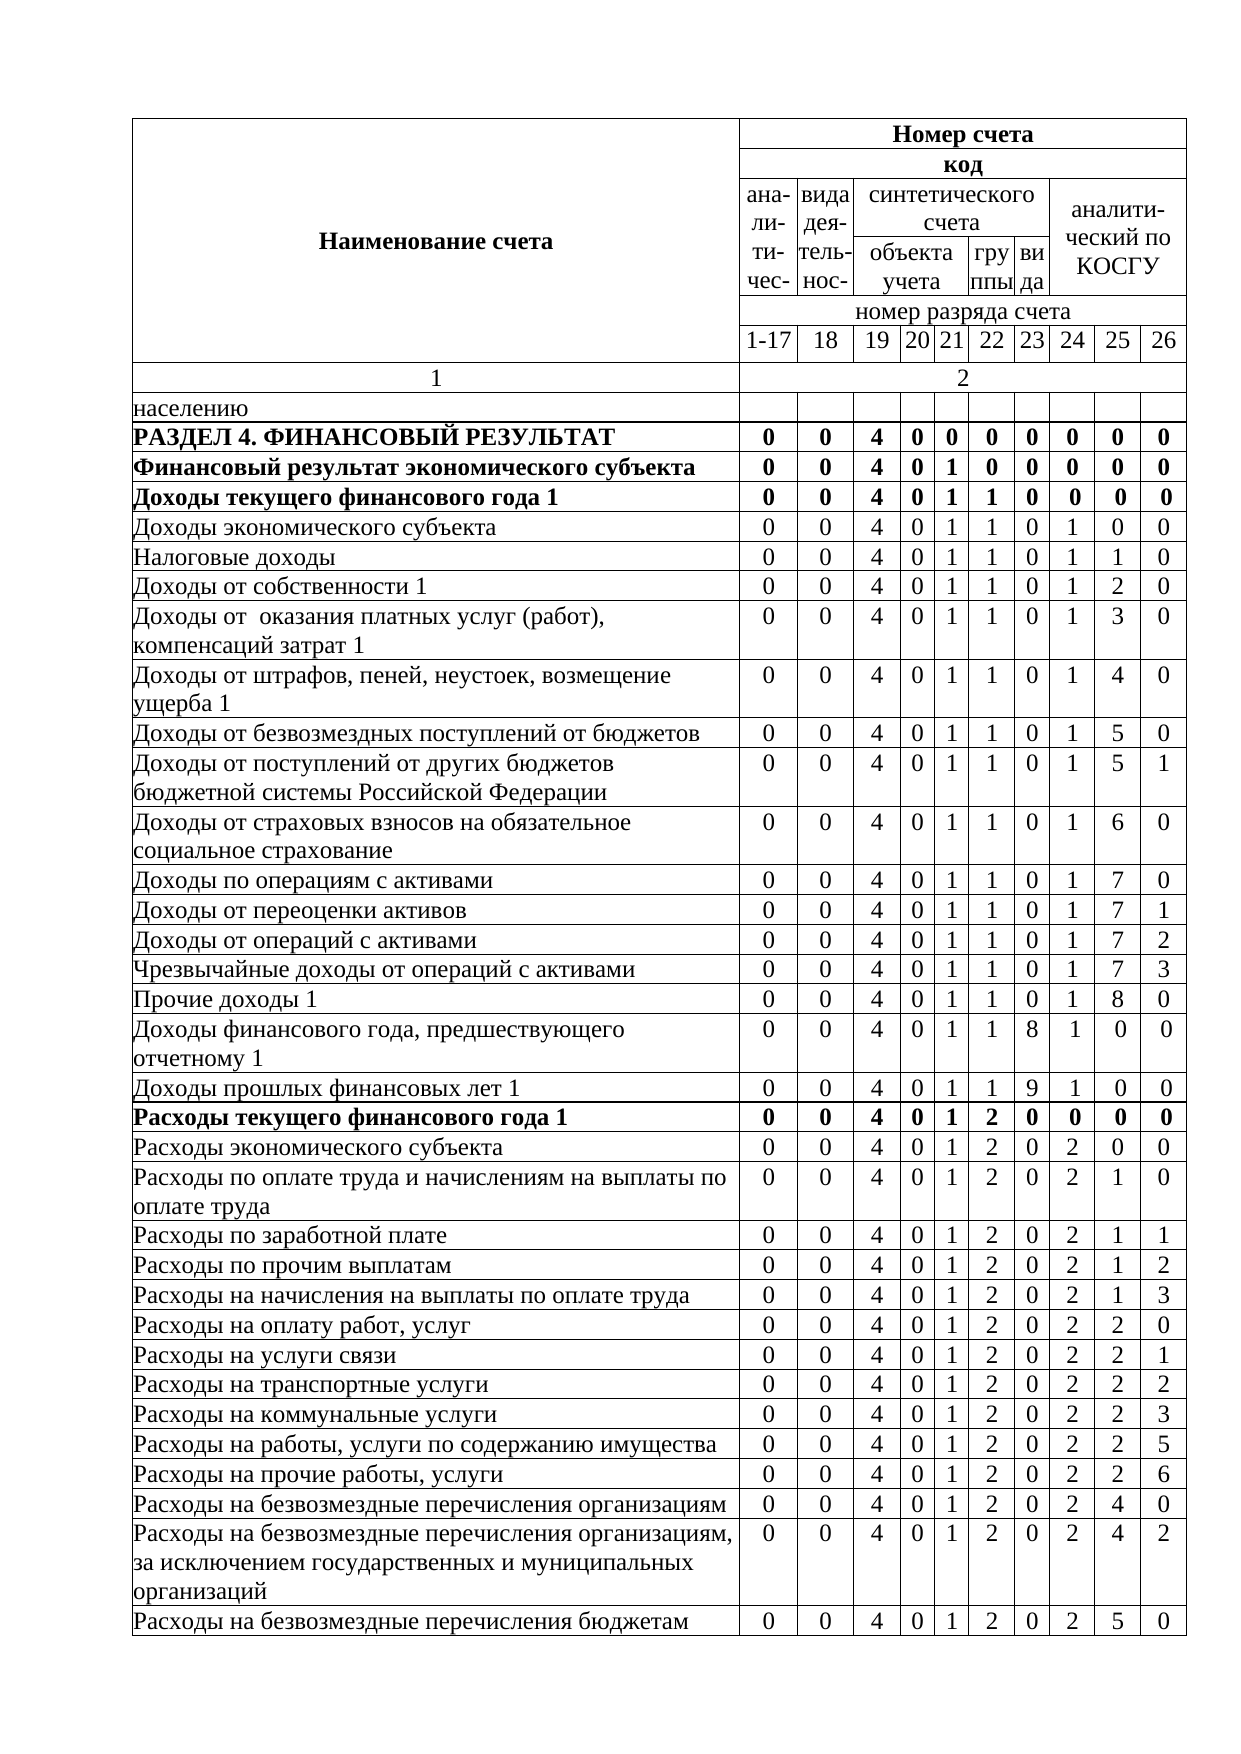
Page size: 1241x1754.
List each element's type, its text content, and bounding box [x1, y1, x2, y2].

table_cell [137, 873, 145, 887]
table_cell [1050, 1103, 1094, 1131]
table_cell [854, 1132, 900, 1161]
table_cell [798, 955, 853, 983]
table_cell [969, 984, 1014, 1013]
table_header Номер счета [740, 119, 1186, 148]
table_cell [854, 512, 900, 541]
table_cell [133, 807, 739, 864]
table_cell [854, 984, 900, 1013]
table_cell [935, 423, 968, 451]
table_cell 21 [935, 326, 968, 362]
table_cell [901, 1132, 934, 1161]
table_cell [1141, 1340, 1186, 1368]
table_cell вида [1015, 237, 1049, 295]
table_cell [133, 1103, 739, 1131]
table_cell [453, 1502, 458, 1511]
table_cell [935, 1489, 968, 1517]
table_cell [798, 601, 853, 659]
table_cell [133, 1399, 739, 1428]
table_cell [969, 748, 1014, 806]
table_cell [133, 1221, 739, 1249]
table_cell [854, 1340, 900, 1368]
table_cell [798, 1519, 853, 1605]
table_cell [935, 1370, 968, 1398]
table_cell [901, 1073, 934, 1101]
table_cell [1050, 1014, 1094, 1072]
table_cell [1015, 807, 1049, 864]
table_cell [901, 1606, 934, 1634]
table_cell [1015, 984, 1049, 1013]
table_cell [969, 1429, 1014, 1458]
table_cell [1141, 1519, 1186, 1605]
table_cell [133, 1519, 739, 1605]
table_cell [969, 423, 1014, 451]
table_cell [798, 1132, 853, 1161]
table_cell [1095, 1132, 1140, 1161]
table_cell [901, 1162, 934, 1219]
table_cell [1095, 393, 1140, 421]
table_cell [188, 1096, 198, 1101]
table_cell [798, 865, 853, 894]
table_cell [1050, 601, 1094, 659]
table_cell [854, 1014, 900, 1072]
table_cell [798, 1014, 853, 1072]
table_cell номер разряда счета [740, 296, 1186, 324]
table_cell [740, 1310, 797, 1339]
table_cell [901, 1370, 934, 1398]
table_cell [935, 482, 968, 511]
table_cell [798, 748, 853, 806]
table_cell 19 [854, 326, 900, 362]
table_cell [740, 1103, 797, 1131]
table_cell 1 [133, 363, 739, 392]
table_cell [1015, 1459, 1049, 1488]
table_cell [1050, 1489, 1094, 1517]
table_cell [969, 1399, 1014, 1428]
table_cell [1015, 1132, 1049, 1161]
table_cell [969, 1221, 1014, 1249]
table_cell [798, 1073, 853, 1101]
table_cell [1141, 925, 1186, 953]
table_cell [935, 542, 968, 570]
table_cell 20 [901, 326, 934, 362]
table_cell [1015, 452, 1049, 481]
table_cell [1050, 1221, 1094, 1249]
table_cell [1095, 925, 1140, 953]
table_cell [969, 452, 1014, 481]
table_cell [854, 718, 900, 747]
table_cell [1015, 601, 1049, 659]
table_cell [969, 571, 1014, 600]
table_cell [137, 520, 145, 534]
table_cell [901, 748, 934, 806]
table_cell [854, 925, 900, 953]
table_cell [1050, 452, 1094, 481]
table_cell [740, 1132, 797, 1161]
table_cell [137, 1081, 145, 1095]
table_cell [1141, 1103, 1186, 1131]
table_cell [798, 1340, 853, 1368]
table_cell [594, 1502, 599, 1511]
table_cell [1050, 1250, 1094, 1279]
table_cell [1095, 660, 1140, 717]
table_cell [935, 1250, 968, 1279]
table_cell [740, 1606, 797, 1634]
table_header Наименование счета [133, 119, 739, 362]
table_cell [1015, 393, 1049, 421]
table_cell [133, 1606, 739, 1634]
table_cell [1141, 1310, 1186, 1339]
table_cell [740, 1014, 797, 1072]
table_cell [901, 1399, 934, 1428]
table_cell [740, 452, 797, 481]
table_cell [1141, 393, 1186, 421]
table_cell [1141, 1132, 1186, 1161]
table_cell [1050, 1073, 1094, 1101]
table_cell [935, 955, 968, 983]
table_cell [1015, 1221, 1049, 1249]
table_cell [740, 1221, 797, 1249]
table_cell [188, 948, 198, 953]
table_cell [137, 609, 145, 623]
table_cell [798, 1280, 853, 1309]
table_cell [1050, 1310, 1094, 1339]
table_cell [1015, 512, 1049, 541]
table_cell группы [969, 237, 1014, 295]
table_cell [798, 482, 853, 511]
table_cell 23 [1015, 326, 1049, 362]
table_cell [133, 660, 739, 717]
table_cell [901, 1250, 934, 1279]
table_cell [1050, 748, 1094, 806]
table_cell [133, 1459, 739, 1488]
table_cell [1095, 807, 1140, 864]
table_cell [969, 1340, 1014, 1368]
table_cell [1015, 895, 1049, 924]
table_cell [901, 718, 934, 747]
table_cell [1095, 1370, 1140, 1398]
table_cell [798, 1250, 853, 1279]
table_cell ана-ли-ти-чес-кий по БК [740, 179, 797, 295]
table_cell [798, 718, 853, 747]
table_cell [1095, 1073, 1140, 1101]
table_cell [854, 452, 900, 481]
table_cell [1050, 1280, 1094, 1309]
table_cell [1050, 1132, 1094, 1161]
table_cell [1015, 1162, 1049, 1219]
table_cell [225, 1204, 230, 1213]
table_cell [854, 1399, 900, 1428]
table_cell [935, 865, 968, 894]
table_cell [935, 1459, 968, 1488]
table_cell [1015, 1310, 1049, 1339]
table_cell 25 [1095, 326, 1140, 362]
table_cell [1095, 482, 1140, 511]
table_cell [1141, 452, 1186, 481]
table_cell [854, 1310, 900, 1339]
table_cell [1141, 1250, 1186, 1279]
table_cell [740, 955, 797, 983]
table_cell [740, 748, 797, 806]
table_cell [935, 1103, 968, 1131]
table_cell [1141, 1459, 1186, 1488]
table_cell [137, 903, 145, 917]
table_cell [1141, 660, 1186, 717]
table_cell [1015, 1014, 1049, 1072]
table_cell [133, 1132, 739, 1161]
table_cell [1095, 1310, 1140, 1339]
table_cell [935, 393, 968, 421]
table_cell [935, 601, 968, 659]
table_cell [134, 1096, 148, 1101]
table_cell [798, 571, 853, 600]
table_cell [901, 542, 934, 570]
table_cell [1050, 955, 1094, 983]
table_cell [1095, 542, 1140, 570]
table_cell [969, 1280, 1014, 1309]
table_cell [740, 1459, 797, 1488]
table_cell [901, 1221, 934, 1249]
table_cell код [740, 149, 1186, 178]
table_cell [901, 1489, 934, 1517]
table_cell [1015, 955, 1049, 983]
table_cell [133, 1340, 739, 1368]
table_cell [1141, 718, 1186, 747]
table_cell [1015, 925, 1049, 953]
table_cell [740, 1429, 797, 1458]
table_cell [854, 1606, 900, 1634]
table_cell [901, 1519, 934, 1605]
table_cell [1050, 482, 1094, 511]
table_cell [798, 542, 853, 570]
table_cell вида дея-тель-нос-ти [798, 179, 853, 295]
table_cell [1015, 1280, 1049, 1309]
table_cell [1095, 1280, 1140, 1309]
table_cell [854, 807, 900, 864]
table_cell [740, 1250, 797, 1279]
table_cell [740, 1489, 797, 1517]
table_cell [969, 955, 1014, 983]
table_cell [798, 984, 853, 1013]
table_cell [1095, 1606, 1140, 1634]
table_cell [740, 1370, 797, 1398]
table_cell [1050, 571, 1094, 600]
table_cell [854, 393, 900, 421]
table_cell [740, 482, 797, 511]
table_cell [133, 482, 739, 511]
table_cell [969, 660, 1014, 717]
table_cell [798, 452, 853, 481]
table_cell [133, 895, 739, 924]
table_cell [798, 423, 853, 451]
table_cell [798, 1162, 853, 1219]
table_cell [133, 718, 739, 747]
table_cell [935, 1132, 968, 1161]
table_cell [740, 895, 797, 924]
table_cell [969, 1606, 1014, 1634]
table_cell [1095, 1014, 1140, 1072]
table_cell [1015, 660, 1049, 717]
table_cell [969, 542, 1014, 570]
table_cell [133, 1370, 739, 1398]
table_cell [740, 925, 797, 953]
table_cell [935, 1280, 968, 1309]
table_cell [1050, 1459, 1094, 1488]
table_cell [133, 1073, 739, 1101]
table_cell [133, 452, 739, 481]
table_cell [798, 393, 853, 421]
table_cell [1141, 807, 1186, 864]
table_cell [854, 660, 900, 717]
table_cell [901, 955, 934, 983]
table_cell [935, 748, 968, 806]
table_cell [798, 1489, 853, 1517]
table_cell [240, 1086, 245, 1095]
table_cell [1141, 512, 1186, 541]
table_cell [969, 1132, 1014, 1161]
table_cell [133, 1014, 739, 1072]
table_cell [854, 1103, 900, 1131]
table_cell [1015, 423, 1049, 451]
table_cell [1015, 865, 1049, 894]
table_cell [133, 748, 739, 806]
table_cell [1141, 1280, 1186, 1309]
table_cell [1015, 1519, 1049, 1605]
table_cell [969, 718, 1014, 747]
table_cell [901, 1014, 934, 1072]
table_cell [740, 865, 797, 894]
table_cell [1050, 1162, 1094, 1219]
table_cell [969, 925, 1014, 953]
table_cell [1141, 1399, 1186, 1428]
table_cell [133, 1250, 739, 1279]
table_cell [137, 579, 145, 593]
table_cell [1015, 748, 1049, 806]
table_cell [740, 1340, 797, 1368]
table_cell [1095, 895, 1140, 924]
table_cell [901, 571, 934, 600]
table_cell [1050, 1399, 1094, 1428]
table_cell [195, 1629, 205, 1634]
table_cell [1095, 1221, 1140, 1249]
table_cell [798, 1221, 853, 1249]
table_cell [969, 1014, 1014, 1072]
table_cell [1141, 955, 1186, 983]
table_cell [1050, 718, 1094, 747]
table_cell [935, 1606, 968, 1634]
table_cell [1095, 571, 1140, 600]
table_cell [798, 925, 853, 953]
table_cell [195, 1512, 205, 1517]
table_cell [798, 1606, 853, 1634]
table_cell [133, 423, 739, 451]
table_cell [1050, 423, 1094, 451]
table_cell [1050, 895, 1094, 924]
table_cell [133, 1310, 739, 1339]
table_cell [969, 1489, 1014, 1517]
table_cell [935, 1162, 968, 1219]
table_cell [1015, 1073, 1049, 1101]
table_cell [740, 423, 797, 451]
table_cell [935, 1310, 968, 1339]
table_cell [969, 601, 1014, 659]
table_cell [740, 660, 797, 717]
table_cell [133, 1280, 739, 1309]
table_cell 18 [798, 326, 853, 362]
table_cell синтетического счета [854, 179, 1049, 236]
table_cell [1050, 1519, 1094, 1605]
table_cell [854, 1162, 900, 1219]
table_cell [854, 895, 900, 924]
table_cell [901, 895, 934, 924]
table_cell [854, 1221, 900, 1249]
table_cell аналити-ческий по КОСГУ [1050, 179, 1186, 295]
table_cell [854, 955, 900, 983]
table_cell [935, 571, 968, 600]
table_cell объекта учета [854, 237, 968, 295]
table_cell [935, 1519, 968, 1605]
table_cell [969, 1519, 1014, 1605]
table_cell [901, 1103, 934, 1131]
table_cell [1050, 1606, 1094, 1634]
table_cell 24 [1050, 326, 1094, 362]
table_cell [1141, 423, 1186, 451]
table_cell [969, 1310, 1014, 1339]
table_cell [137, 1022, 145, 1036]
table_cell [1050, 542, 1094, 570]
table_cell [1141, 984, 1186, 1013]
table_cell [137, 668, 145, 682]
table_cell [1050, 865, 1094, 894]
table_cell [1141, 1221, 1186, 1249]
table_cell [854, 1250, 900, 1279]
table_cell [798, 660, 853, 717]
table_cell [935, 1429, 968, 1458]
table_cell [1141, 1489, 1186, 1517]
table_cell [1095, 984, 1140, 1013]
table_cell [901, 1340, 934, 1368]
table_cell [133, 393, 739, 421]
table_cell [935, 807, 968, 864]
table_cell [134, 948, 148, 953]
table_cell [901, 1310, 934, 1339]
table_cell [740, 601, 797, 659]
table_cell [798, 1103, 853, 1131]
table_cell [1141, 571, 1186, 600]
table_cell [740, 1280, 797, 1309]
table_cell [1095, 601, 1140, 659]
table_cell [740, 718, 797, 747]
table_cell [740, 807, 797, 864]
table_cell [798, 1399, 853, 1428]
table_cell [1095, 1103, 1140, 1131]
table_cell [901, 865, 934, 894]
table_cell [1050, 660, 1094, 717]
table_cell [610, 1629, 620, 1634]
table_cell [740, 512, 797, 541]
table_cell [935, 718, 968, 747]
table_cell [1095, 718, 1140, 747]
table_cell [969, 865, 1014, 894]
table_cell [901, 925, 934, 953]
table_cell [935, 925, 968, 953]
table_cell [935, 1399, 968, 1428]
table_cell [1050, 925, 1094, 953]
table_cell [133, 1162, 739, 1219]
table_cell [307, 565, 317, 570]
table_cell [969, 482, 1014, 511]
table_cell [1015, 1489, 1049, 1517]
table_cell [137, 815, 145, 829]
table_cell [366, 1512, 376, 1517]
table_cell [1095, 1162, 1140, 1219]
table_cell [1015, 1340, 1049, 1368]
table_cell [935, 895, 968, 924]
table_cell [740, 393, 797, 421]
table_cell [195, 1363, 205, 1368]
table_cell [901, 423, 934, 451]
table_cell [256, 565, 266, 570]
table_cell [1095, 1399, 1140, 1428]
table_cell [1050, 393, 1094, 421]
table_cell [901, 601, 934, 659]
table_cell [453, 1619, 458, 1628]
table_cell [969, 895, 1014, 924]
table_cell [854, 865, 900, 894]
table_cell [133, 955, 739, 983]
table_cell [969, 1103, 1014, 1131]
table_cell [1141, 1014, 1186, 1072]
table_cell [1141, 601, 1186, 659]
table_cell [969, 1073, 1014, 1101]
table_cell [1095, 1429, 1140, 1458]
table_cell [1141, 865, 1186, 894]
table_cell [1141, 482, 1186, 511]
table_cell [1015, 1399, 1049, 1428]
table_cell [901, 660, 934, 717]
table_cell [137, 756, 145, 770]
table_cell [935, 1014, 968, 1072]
table_cell 22 [969, 326, 1014, 362]
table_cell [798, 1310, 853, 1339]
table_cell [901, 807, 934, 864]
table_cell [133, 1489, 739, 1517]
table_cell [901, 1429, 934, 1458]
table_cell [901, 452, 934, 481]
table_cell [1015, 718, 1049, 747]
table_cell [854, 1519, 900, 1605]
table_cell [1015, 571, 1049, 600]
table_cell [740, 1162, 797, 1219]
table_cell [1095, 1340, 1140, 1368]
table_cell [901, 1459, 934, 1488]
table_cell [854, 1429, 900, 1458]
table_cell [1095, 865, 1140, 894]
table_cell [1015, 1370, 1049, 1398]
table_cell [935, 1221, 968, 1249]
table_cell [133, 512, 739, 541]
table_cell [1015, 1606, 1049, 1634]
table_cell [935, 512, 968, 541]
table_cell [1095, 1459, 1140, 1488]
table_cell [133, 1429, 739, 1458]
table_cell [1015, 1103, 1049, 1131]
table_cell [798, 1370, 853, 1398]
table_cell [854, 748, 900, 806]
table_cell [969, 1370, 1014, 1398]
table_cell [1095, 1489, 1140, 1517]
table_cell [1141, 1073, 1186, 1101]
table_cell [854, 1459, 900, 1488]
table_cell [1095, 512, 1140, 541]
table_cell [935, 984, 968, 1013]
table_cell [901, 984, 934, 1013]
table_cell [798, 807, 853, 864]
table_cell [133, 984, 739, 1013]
table_cell 1-17 [740, 326, 797, 362]
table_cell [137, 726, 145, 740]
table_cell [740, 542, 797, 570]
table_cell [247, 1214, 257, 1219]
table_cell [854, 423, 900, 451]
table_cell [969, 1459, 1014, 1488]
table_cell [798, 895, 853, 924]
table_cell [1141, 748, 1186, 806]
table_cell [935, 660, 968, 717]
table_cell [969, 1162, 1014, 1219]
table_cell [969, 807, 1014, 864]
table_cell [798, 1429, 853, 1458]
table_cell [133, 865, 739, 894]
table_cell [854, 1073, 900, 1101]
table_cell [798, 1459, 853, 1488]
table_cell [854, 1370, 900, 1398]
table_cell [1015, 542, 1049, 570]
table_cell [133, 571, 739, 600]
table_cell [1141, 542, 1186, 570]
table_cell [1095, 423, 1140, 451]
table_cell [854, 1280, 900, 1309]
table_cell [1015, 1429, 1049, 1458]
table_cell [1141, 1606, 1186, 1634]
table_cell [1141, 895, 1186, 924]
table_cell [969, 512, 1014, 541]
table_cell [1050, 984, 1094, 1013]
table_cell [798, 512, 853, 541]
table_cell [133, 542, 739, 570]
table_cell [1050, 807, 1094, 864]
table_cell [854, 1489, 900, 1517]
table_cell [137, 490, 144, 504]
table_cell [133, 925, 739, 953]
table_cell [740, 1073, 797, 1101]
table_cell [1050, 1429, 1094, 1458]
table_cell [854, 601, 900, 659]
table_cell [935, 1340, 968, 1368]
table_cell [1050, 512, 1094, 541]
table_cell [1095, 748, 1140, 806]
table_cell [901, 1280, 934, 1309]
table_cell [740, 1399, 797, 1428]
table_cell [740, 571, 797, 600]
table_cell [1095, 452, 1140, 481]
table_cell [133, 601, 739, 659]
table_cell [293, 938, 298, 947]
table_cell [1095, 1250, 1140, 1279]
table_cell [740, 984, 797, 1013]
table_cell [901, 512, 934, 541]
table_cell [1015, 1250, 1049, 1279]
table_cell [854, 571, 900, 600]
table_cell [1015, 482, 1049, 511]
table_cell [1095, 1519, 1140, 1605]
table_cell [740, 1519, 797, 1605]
table_cell 26 [1141, 326, 1186, 362]
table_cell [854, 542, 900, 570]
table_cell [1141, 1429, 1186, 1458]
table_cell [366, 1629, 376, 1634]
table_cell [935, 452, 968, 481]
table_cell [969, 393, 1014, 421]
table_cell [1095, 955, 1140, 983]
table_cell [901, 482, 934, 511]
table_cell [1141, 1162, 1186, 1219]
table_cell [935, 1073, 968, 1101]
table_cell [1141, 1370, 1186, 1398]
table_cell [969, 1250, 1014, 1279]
table_cell 2 [740, 363, 1186, 392]
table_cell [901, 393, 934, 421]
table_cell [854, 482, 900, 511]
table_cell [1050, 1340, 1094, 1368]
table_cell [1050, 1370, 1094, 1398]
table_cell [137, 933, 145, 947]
